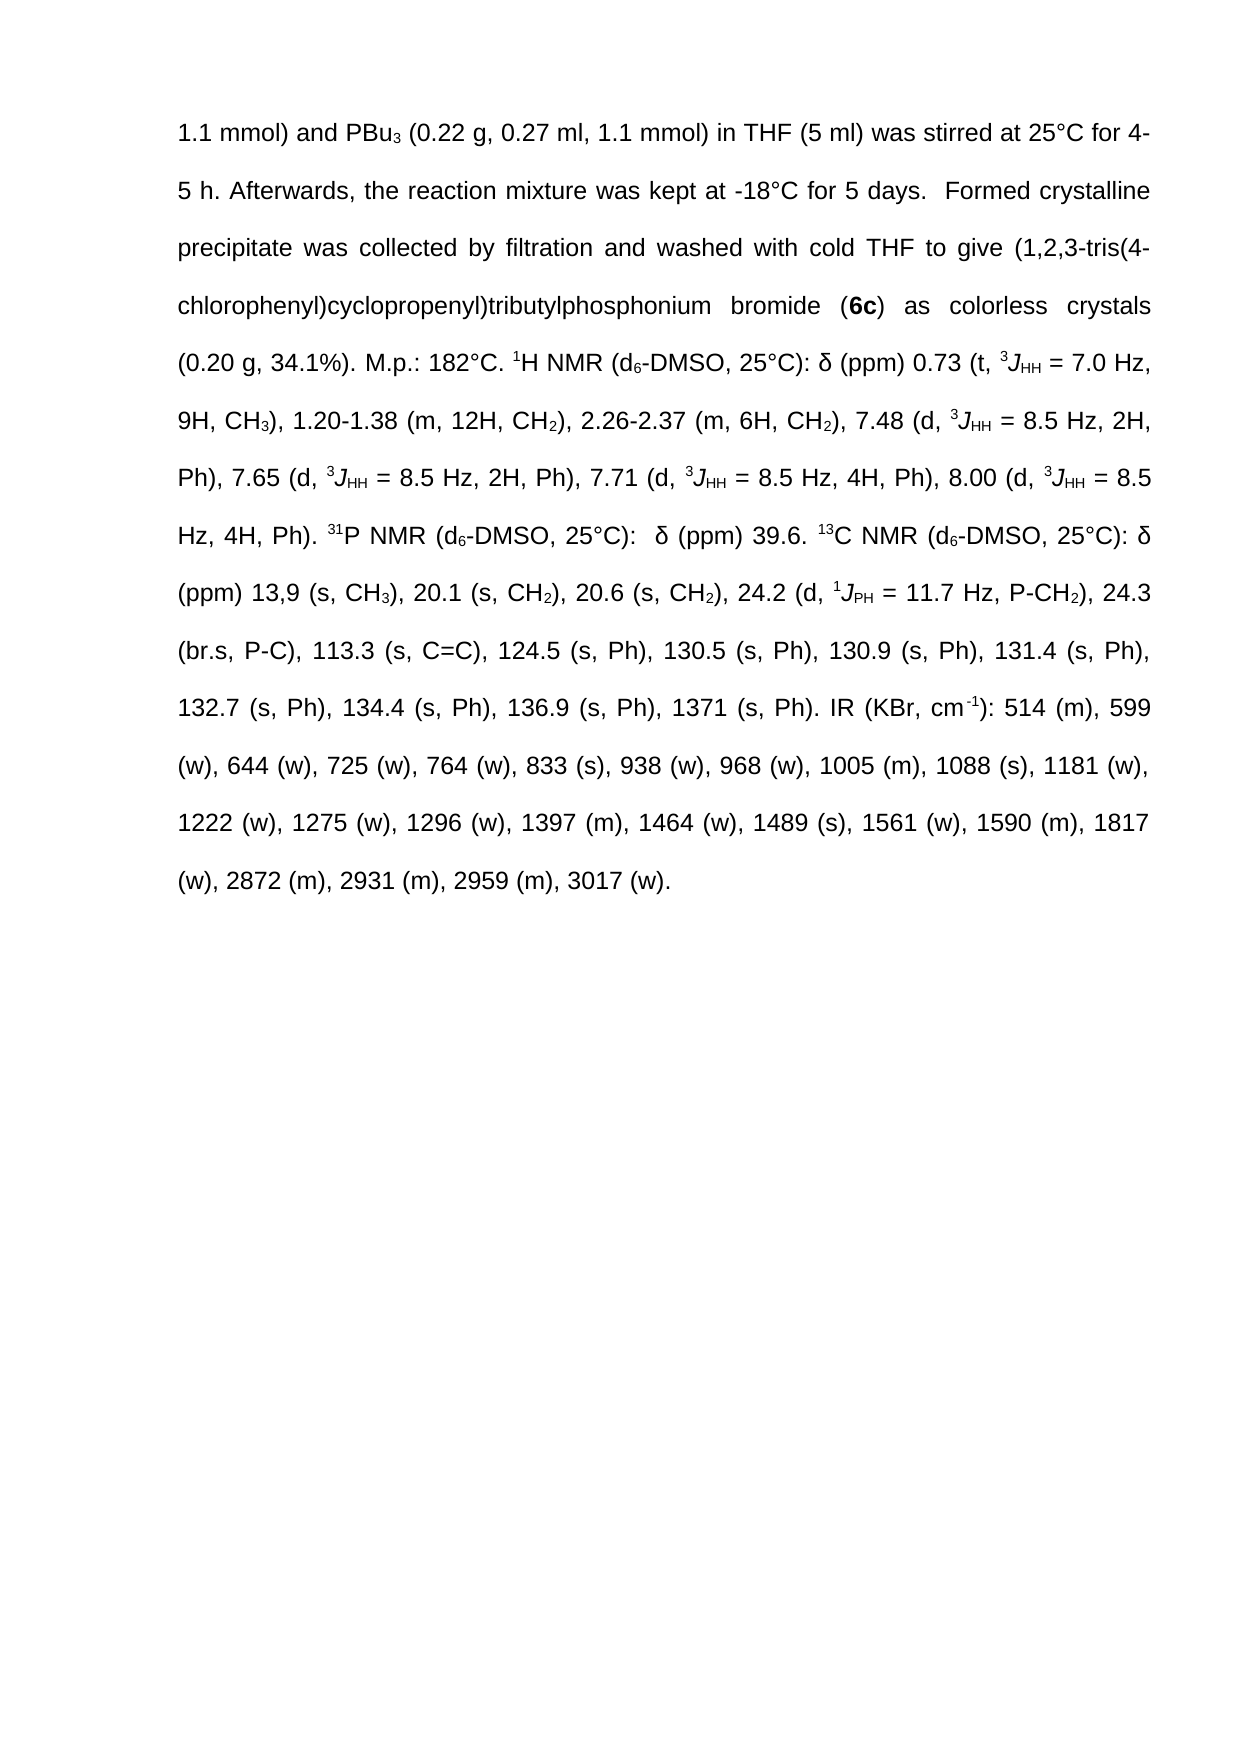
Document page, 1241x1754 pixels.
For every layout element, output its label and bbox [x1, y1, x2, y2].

text [177, 118, 1152, 894]
